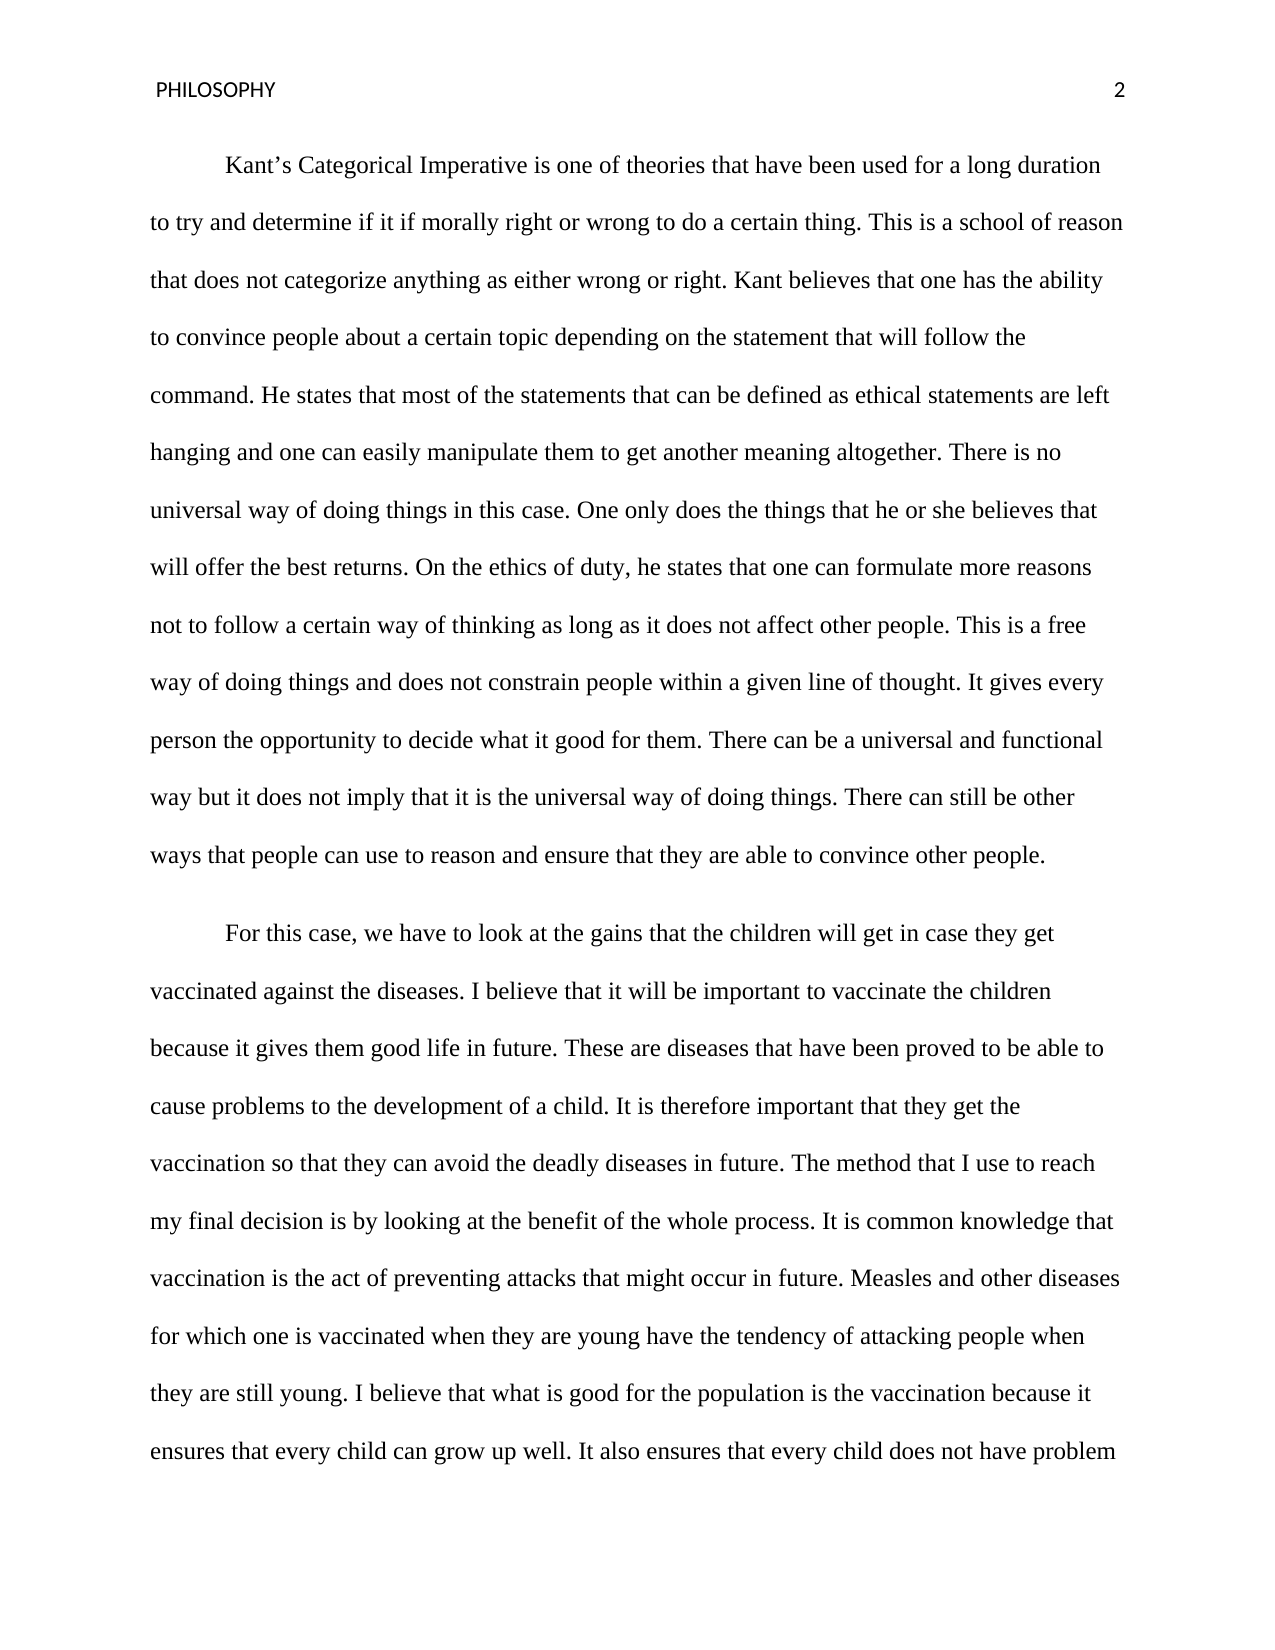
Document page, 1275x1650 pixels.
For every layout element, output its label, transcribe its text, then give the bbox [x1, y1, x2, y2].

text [150, 918, 1125, 1464]
text Kant’s Categorical Imperative is one of theories that have been used for a long duration to try and determine if it if morally right or wrong to do a certain thing. This is a school of reason that does not categorize anything as either wrong or right. Kant believes that one has the ability to convince people about a certain topic depending on the statement that will follow the command. He states that most of the statements that can be defined as ethical statements are left hanging and one can easily manipulate them to get another meaning altogether. There is no universal way of doing things in this case. One only does the things that he or she believes that will offer the best returns. On the ethics of duty, he states that one can formulate more reasons not to follow a certain way of thinking as long as it does not affect other people. This is a free way of doing things and does not constrain people within a given line of thought. It gives every person the opportunity to decide what it good for them. There can be a universal and functional way but it does not imply that it is the universal way of doing things. There can still be other ways that people can use to reason and ensure that they are able to convince other people. [150, 150, 1125, 869]
